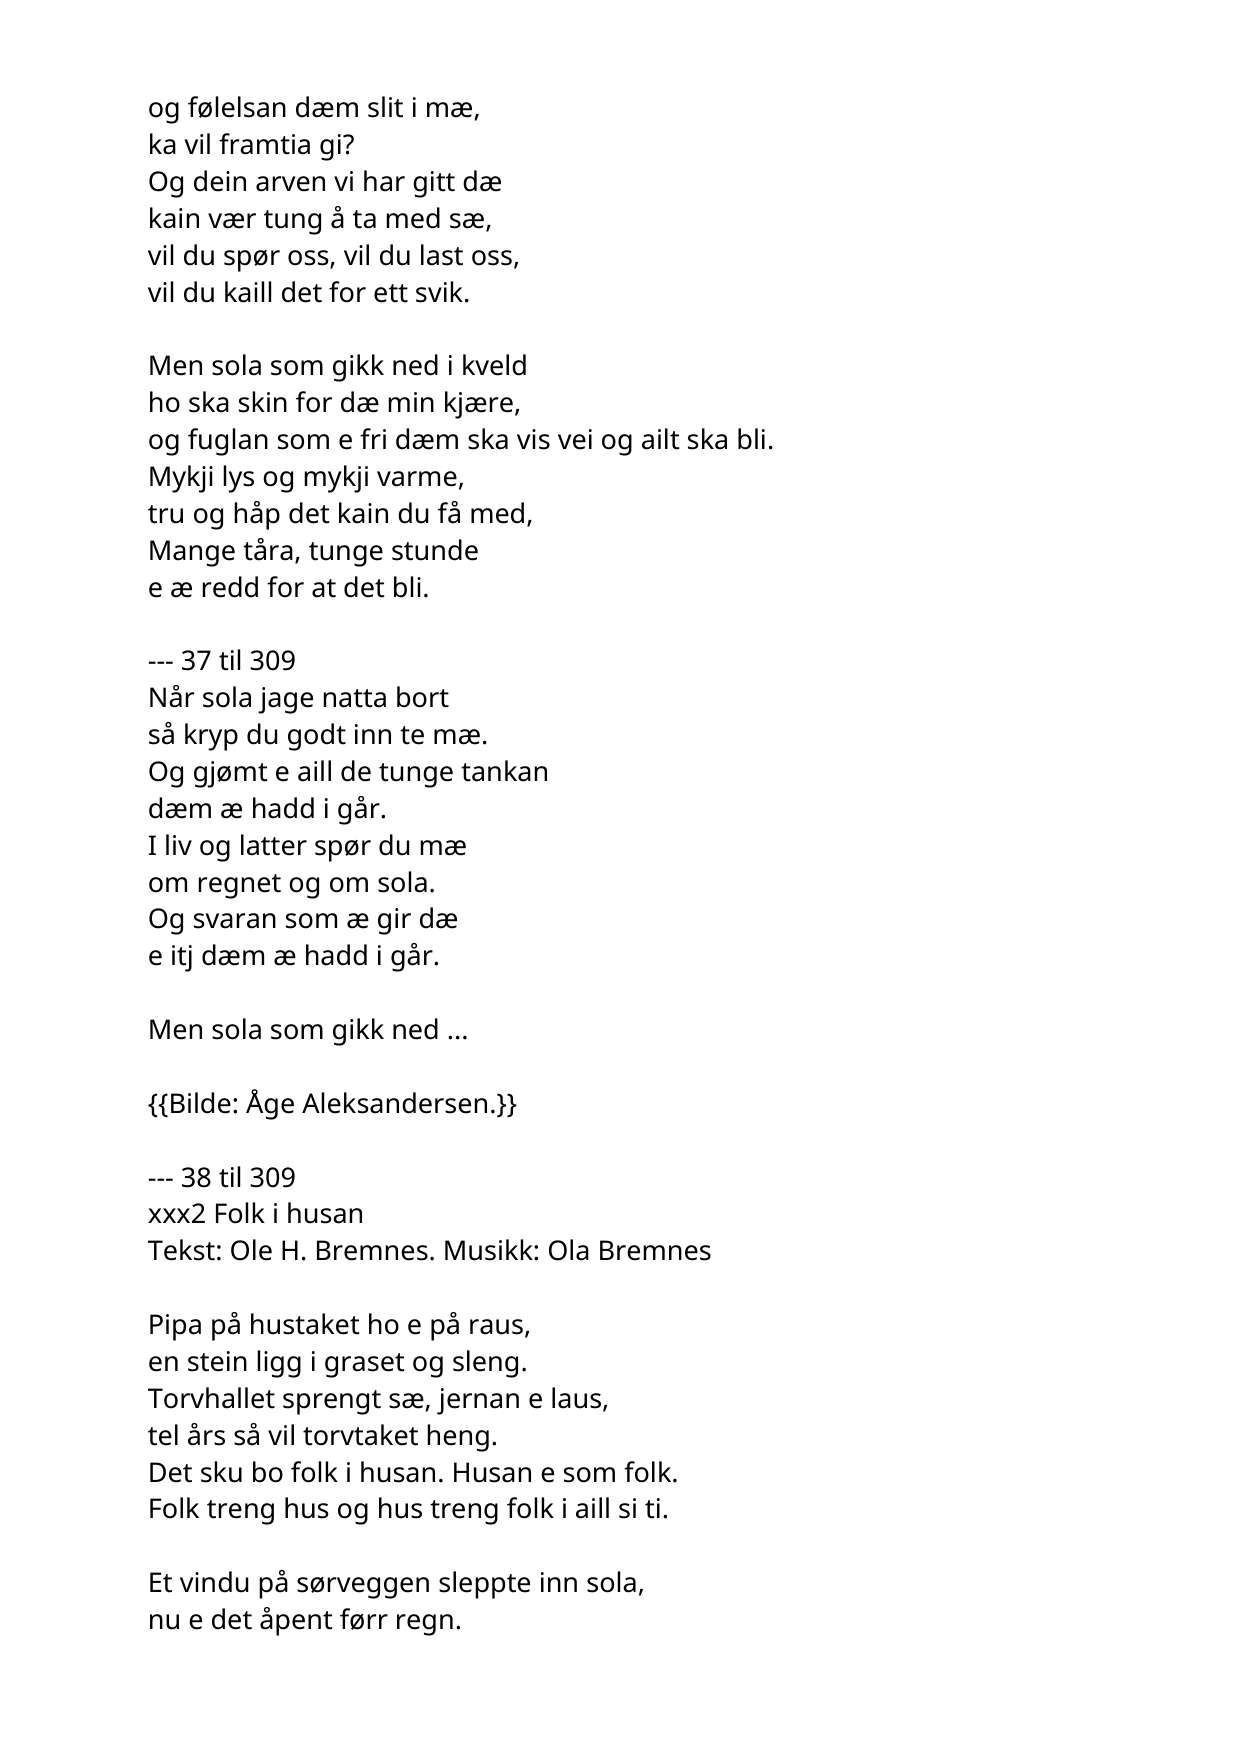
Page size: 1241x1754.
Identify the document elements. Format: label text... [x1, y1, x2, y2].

text --- 37 til 309 [148, 642, 1122, 679]
text så kryp du godt inn te mæ. [148, 716, 1122, 752]
text en stein ligg i graset og sleng. [148, 1342, 1122, 1379]
text Et vindu på sørveggen sleppte inn sola, [148, 1564, 1122, 1601]
subtitle xxx2 Folk i husan [148, 1195, 1122, 1232]
text og følelsan dæm slit i mæ, [148, 89, 1122, 126]
text vil du spør oss, vil du last oss, [148, 236, 1122, 273]
text Torvhallet sprengt sæ, jernan e laus, [148, 1379, 1122, 1416]
text Det sku bo folk i husan. Husan e som folk. [148, 1453, 1122, 1490]
text Mange tåra, tunge stunde [148, 531, 1122, 568]
text om regnet og om sola. [148, 863, 1122, 900]
text e itj dæm æ hadd i går. [148, 937, 1122, 974]
text Men sola som gikk ned ... [148, 1011, 1122, 1047]
text {{Bilde: Åge Aleksandersen.}} [148, 1084, 1122, 1121]
text ka vil framtia gi? [148, 126, 1122, 162]
text kain vær tung å ta med sæ, [148, 199, 1122, 236]
text Tekst: Ole H. Bremnes. Musikk: Ola Bremnes [148, 1232, 1122, 1269]
text dæm æ hadd i går. [148, 789, 1122, 826]
text tel års så vil torvtaket heng. [148, 1416, 1122, 1453]
text --- 38 til 309 [148, 1158, 1122, 1195]
text vil du kaill det for ett svik. [148, 273, 1122, 310]
text Mykji lys og mykji varme, [148, 457, 1122, 494]
text tru og håp det kain du få med, [148, 494, 1122, 531]
text Og svaran som æ gir dæ [148, 900, 1122, 937]
text ho ska skin for dæ min kjære, [148, 384, 1122, 421]
text Men sola som gikk ned i kveld [148, 347, 1122, 384]
text Pipa på hustaket ho e på raus, [148, 1306, 1122, 1342]
text Folk treng hus og hus treng folk i aill si ti. [148, 1490, 1122, 1527]
text og fuglan som e fri dæm ska vis vei og ailt ska bli. [148, 421, 1122, 457]
text Når sola jage natta bort [148, 679, 1122, 716]
text I liv og latter spør du mæ [148, 826, 1122, 863]
text Og dein arven vi har gitt dæ [148, 162, 1122, 199]
text nu e det åpent førr regn. [148, 1601, 1122, 1637]
text e æ redd for at det bli. [148, 568, 1122, 605]
text Og gjømt e aill de tunge tankan [148, 752, 1122, 789]
